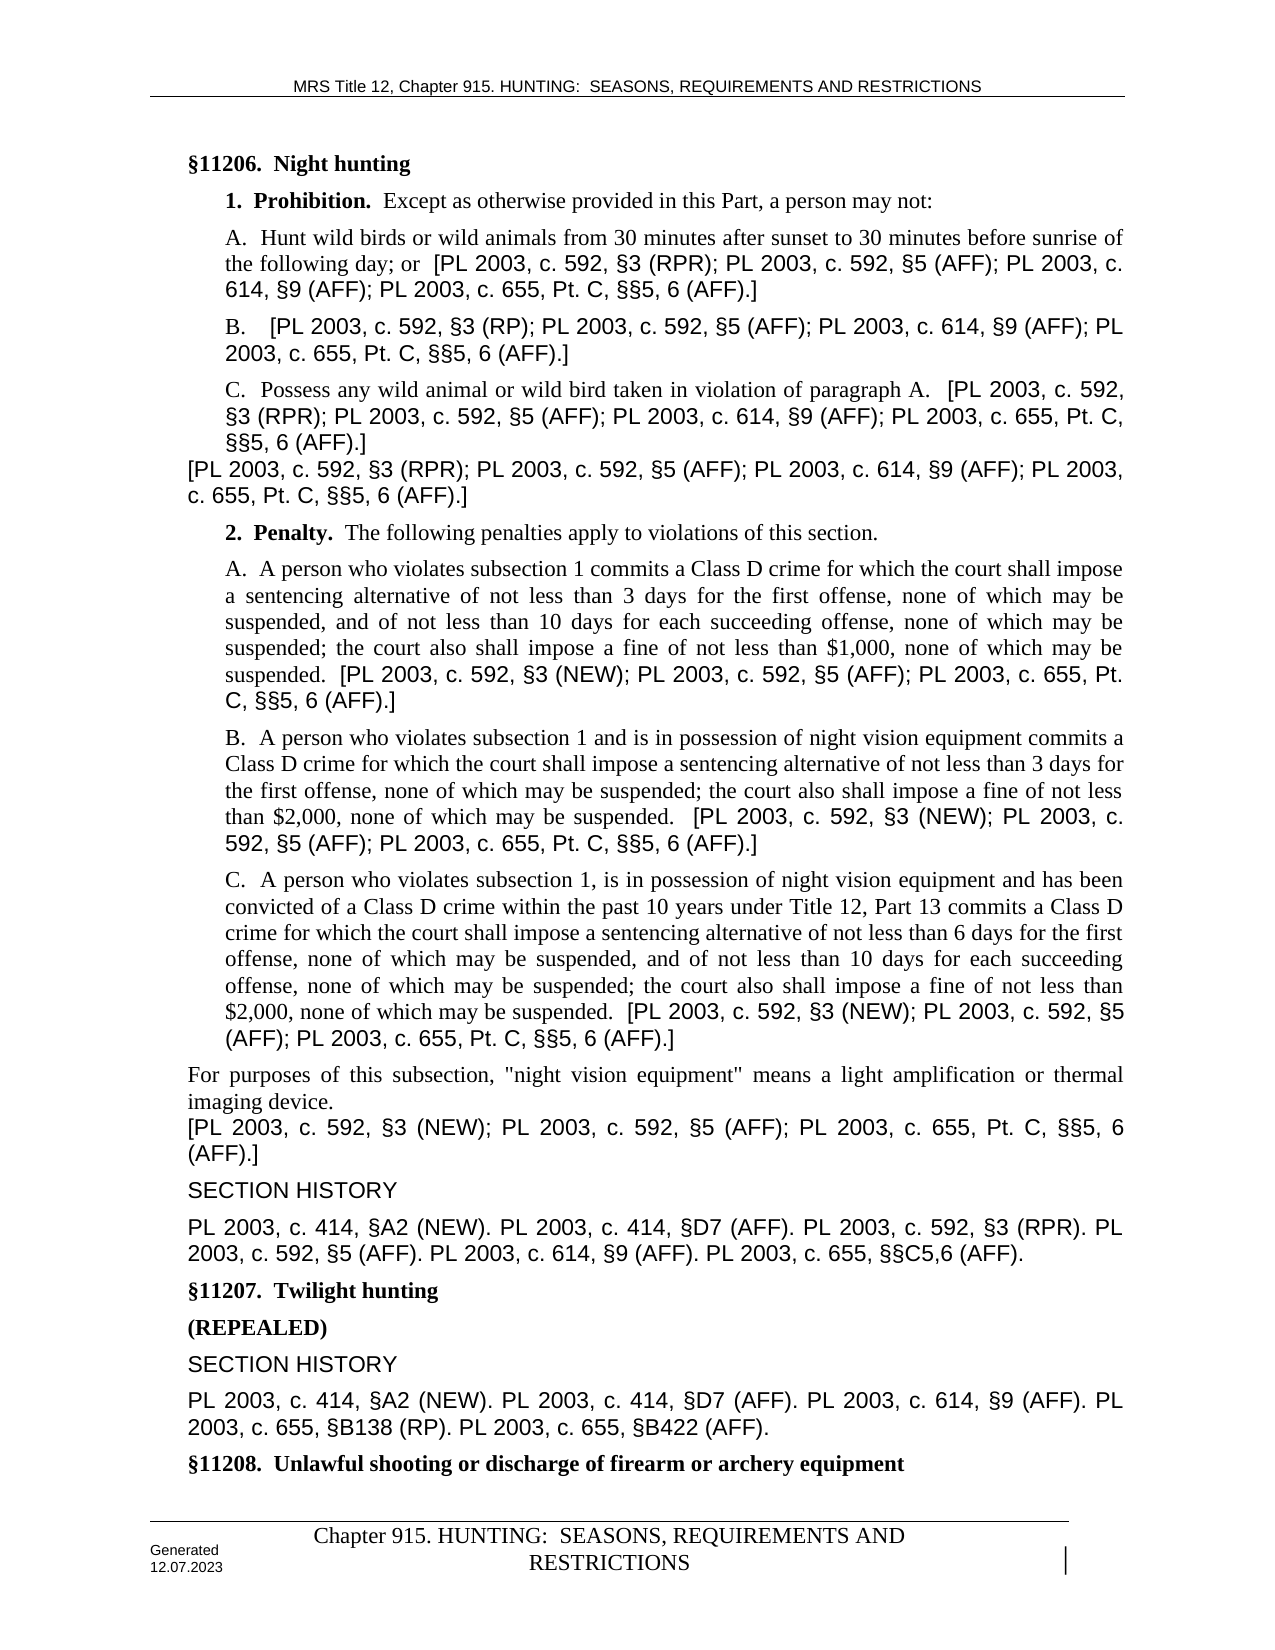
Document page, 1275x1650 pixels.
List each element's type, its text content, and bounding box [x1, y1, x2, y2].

text (REPEALED) [187, 1314, 1125, 1340]
text B. A person who violates subsection 1 and is in possession of night vision equipment commits a Class D crime for which the court shall impose a sentencing alternative of not less than 3 days for the first offense, none of which may be suspended; the court also shall impose a fine of not less than $2,000, none of which may be suspended. [PL 2003, c. 592, §3 (NEW); PL 2003, c. 592, §5 (AFF); PL 2003, c. 655, Pt. C, §§5, 6 (AFF).] [225, 724, 1125, 856]
text PL 2003, c. 414, §A2 (NEW). PL 2003, c. 414, §D7 (AFF). PL 2003, c. 614, §9 (AFF). PL 2003, c. 655, §B138 (RP). PL 2003, c. 655, §B422 (AFF). [187, 1387, 1125, 1440]
text [PL 2003, c. 592, §3 (NEW); PL 2003, c. 592, §5 (AFF); PL 2003, c. 655, Pt. C, §§5, 6 (AFF).] [187, 1114, 1125, 1167]
text C. Possess any wild animal or wild bird taken in violation of paragraph A. [PL 2003, c. 592, §3 (RPR); PL 2003, c. 592, §5 (AFF); PL 2003, c. 614, §9 (AFF); PL 2003, c. 655, Pt. C, §§5, 6 (AFF).] [225, 376, 1125, 456]
text [PL 2003, c. 592, §3 (RPR); PL 2003, c. 592, §5 (AFF); PL 2003, c. 614, §9 (AFF); PL 2003, c. 655, Pt. C, §§5, 6 (AFF).] [187, 456, 1125, 508]
text A. Hunt wild birds or wild animals from 30 minutes after sunset to 30 minutes before sunrise of the following day; or [PL 2003, c. 592, §3 (RPR); PL 2003, c. 592, §5 (AFF); PL 2003, c. 614, §9 (AFF); PL 2003, c. 655, Pt. C, §§5, 6 (AFF).] [225, 223, 1125, 303]
text 2. Penalty. The following penalties apply to violations of this section. [187, 519, 1125, 545]
text 1. Prohibition. Except as otherwise provided in this Part, a person may not: [187, 187, 1125, 213]
text For purposes of this subsection, "night vision equipment" means a light amplification or thermal imaging device. [187, 1061, 1125, 1114]
text §11207. Twilight hunting [187, 1277, 1125, 1303]
text C. A person who violates subsection 1, is in possession of night vision equipment and has been convicted of a Class D crime within the past 10 years under Title 12, Part 13 commits a Class D crime for which the court shall impose a sentencing alternative of not less than 6 days for the first offense, none of which may be suspended, and of not less than 10 days for each succeeding offense, none of which may be suspended; the court also shall impose a fine of not less than $2,000, none of which may be suspended. [PL 2003, c. 592, §3 (NEW); PL 2003, c. 592, §5 (AFF); PL 2003, c. 655, Pt. C, §§5, 6 (AFF).] [225, 866, 1125, 1051]
text A. A person who violates subsection 1 commits a Class D crime for which the court shall impose a sentencing alternative of not less than 3 days for the first offense, none of which may be suspended, and of not less than 10 days for each succeeding offense, none of which may be suspended; the court also shall impose a fine of not less than $1,000, none of which may be suspended. [PL 2003, c. 592, §3 (NEW); PL 2003, c. 592, §5 (AFF); PL 2003, c. 655, Pt. C, §§5, 6 (AFF).] [225, 555, 1125, 714]
text B. [PL 2003, c. 592, §3 (RP); PL 2003, c. 592, §5 (AFF); PL 2003, c. 614, §9 (AFF); PL 2003, c. 655, Pt. C, §§5, 6 (AFF).] [225, 313, 1125, 366]
text SECTION HISTORY [187, 1351, 1125, 1377]
text §11206. Night hunting [187, 150, 1125, 176]
text PL 2003, c. 414, §A2 (NEW). PL 2003, c. 414, §D7 (AFF). PL 2003, c. 592, §3 (RPR). PL 2003, c. 592, §5 (AFF). PL 2003, c. 614, §9 (AFF). PL 2003, c. 655, §§C5,6 (AFF). [187, 1214, 1125, 1267]
text SECTION HISTORY [187, 1177, 1125, 1203]
text §11208. Unlawful shooting or discharge of firearm or archery equipment [187, 1451, 1125, 1477]
